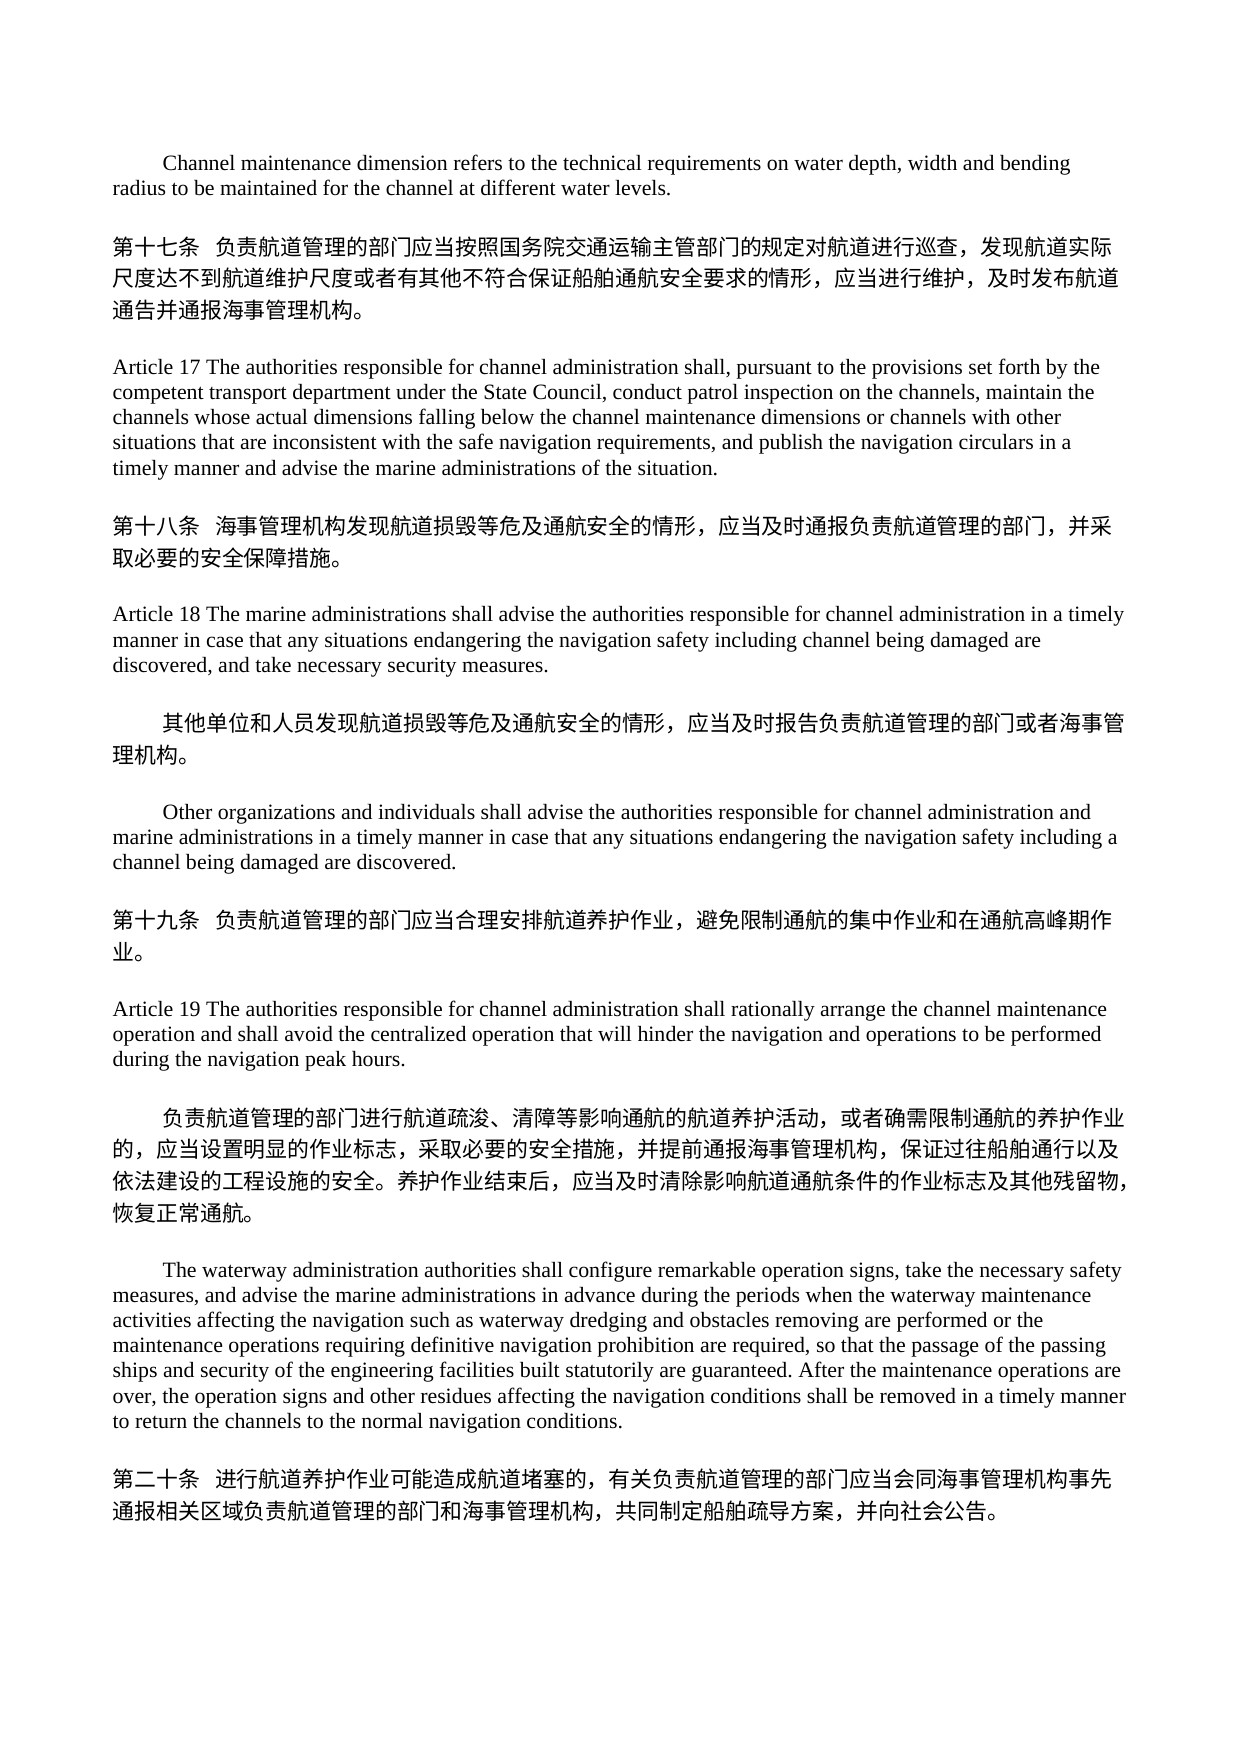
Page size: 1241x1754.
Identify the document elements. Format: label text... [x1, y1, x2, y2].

title Other organizations and individuals shall advise the authorities responsible for channel administration and marine administrations in a timely manner in case that any situations endangering the navigation safety including a channel being damaged are discovered. [112, 799, 1128, 874]
text Article 19 The authorities responsible for channel administration shall rationally arrange the channel maintenance operation and shall avoid the centralized operation that will hinder the navigation and operations to be performed during the navigation peak hours. [112, 996, 1128, 1072]
title The waterway administration authorities shall configure remarkable operation signs, take the necessary safety measures, and advise the marine administrations in advance during the periods when the waterway maintenance activities affecting the navigation such as waterway dredging and obstacles removing are performed or the maintenance operations requiring definitive navigation prohibition are required, so that the passage of the passing ships and security of the engineering facilities built statutorily are guaranteed. After the maintenance operations are over, the operation signs and other residues affecting the navigation conditions shall be removed in a timely manner to return the channels to the normal navigation conditions. [112, 1257, 1128, 1433]
text Article 17 The authorities responsible for channel administration shall, pursuant to the provisions set forth by the competent transport department under the State Council, conduct patrol inspection on the channels, maintain the channels whose actual dimensions falling below the channel maintenance dimensions or channels with other situations that are inconsistent with the safe navigation requirements, and publish the navigation circulars in a timely manner and advise the marine administrations of the situation. [112, 354, 1128, 480]
title 其他单位和人员发现航道损毁等危及通航安全的情形，应当及时报告负责航道管理的部门或者海事管理机构。 [112, 706, 1128, 769]
title 负责航道管理的部门进行航道疏浚、清障等影响通航的航道养护活动，或者确需限制通航的养护作业的，应当设置明显的作业标志，采取必要的安全措施，并提前通报海事管理机构，保证过往船舶通行以及依法建设的工程设施的安全。养护作业结束后，应当及时清除影响航道通航条件的作业标志及其他残留物，恢复正常通航。 [112, 1101, 1128, 1227]
text Article 18 The marine administrations shall advise the authorities responsible for channel administration in a timely manner in case that any situations endangering the navigation safety including channel being damaged are discovered, and take necessary security measures. [112, 601, 1128, 677]
text 第十九条 负责航道管理的部门应当合理安排航道养护作业，避免限制通航的集中作业和在通航高峰期作业。 [112, 903, 1128, 967]
text 第十七条 负责航道管理的部门应当按照国务院交通运输主管部门的规定对航道进行巡查，发现航道实际尺度达不到航道维护尺度或者有其他不符合保证船舶通航安全要求的情形，应当进行维护，及时发布航道通告并通报海事管理机构。 [112, 229, 1128, 324]
text 第十八条 海事管理机构发现航道损毁等危及通航安全的情形，应当及时通报负责航道管理的部门，并采取必要的安全保障措施。 [112, 509, 1128, 572]
text 第二十条 进行航道养护作业可能造成航道堵塞的，有关负责航道管理的部门应当会同海事管理机构事先通报相关区域负责航道管理的部门和海事管理机构，共同制定船舶疏导方案，并向社会公告。 [112, 1462, 1128, 1526]
title Channel maintenance dimension refers to the technical requirements on water depth, width and bending radius to be maintained for the channel at different water levels. [112, 150, 1128, 200]
